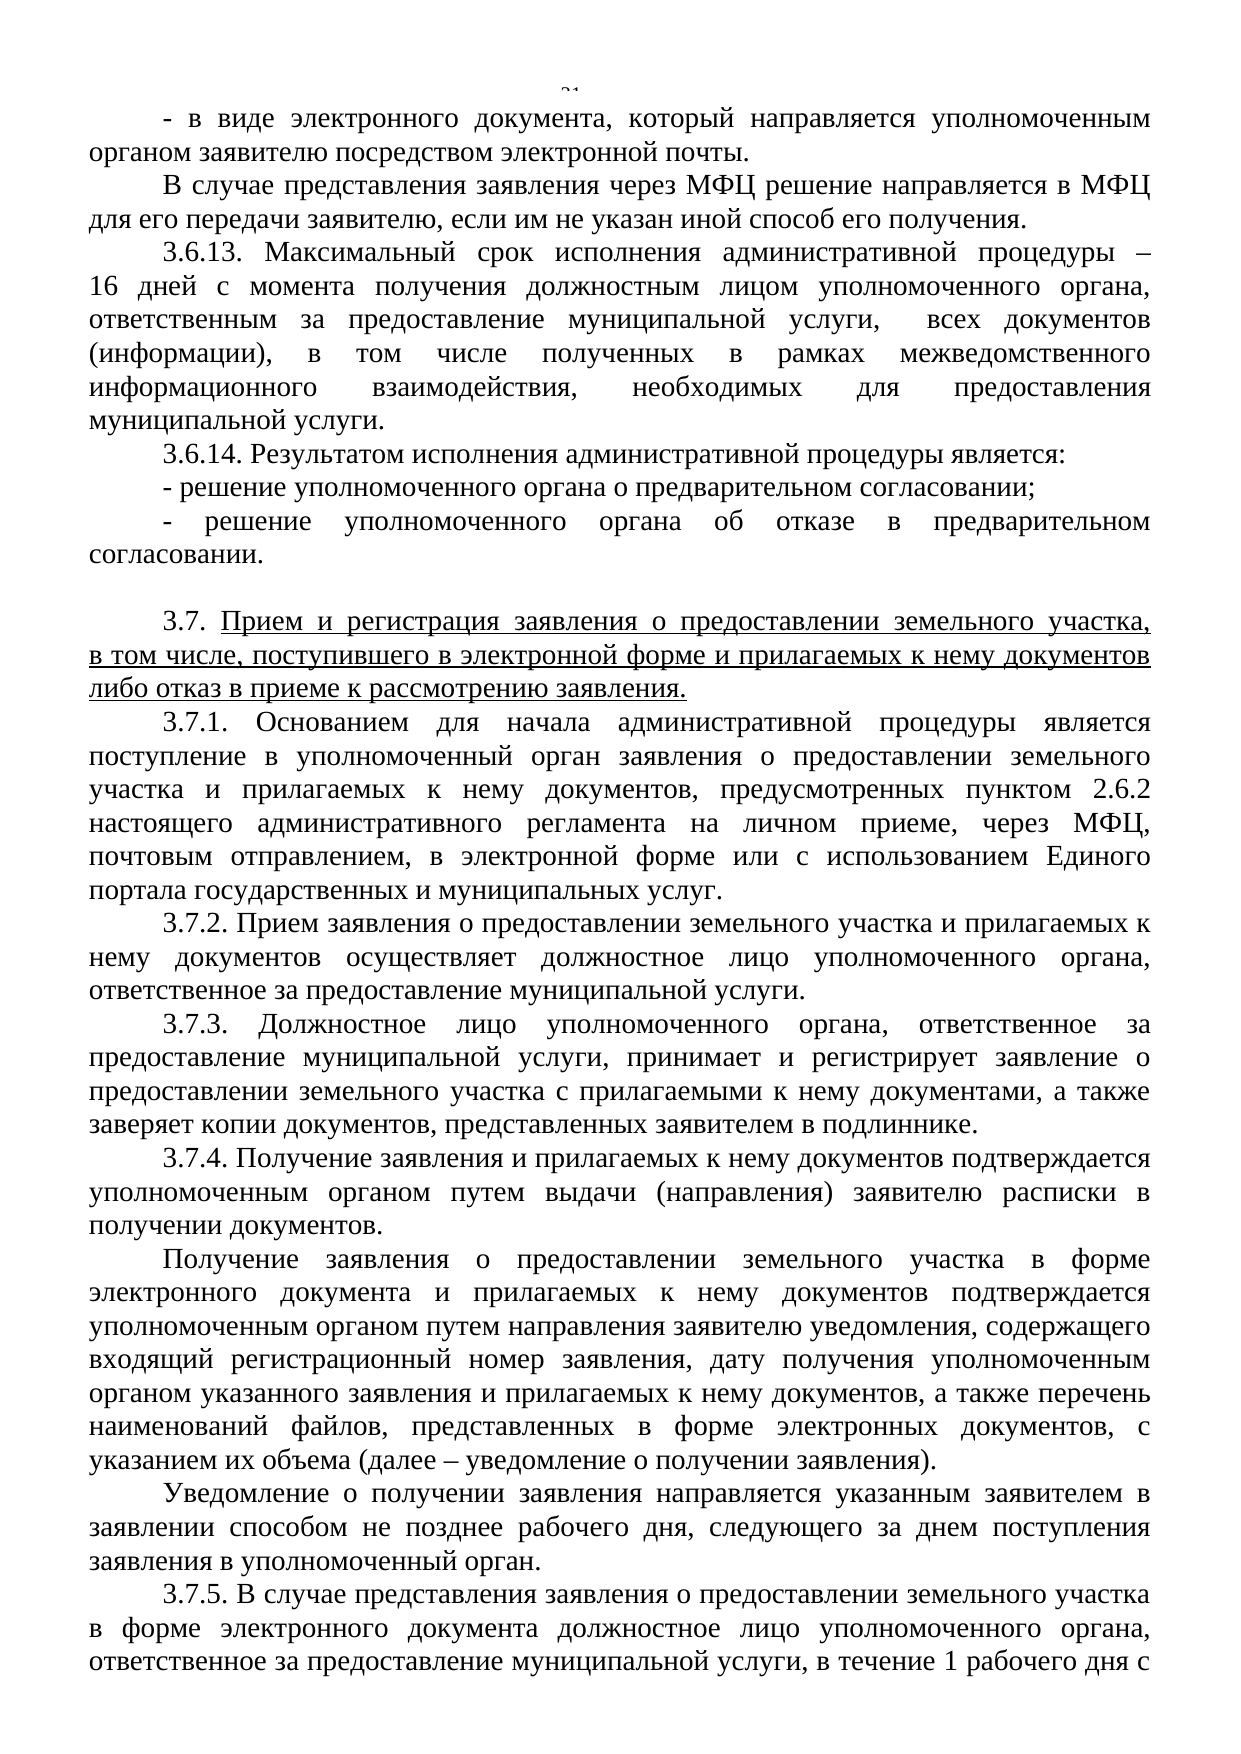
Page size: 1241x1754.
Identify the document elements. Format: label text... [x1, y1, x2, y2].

text 3.6.14. Результатом исполнения административной процедуры является: [89, 436, 1152, 469]
text 3.7.3. Должностное лицо уполномоченного органа, ответственное за предоставление муниципальной услуги, принимает и регистрирует заявление о предоставлении земельного участка с прилагаемыми к нему документами, а также заверяет копии документов, представленных заявителем в подлиннике. [89, 1006, 1152, 1140]
text 3.7.2. Прием заявления о предоставлении земельного участка и прилагаемых к нему документов осуществляет должностное лицо уполномоченного органа, ответственное за предоставление муниципальной услуги. [89, 905, 1152, 1006]
text - решение уполномоченного органа об отказе в предварительном согласовании. [89, 503, 1152, 570]
text 3.6.13. Максимальный срок исполнения административной процедуры – 16 дней с момента получения должностным лицом уполномоченного органа, ответственным за предоставление муниципальной услуги, всех документов (информации), в том числе полученных в рамках межведомственного информационного взаимодействия, необходимых для предоставления муниципальной услуги. [89, 234, 1152, 436]
text 3.7. Прием и регистрация заявления о предоставлении земельного участка, в том числе, поступившего в электронной форме и прилагаемых к нему документов либо отказ в приеме к рассмотрению заявления. [89, 603, 1152, 704]
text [89, 1576, 1152, 1677]
text - решение уполномоченного органа о предварительном согласовании; [89, 469, 1152, 503]
text 3.7.4. Получение заявления и прилагаемых к нему документов подтверждается уполномоченным органом путем выдачи (направления) заявителю расписки в получении документов. [89, 1140, 1152, 1241]
text - в виде электронного документа, который направляется уполномоченным органом заявителю посредством электронной почты. [89, 100, 1152, 167]
text Получение заявления о предоставлении земельного участка в форме электронного документа и прилагаемых к нему документов подтверждается уполномоченным органом путем направления заявителю уведомления, содержащего входящий регистрационный номер заявления, дату получения уполномоченным органом указанного заявления и прилагаемых к нему документов, а также перечень наименований файлов, представленных в форме электронных документов, с указанием их объема (далее – уведомление о получении заявления). [89, 1241, 1152, 1476]
text 3.7.1. Основанием для начала административной процедуры является поступление в уполномоченный орган заявления о предоставлении земельного участка и прилагаемых к нему документов, предусмотренных пунктом 2.6.2 настоящего административного регламента на личном приеме, через МФЦ, почтовым отправлением, в электронной форме или с использованием Единого портала государственных и муниципальных услуг. [89, 704, 1152, 905]
text Уведомление о получении заявления направляется указанным заявителем в заявлении способом не позднее рабочего дня, следующего за днем поступления заявления в уполномоченный орган. [89, 1476, 1152, 1576]
text В случае представления заявления через МФЦ решение направляется в МФЦ для его передачи заявителю, если им не указан иной способ его получения. [89, 167, 1152, 234]
